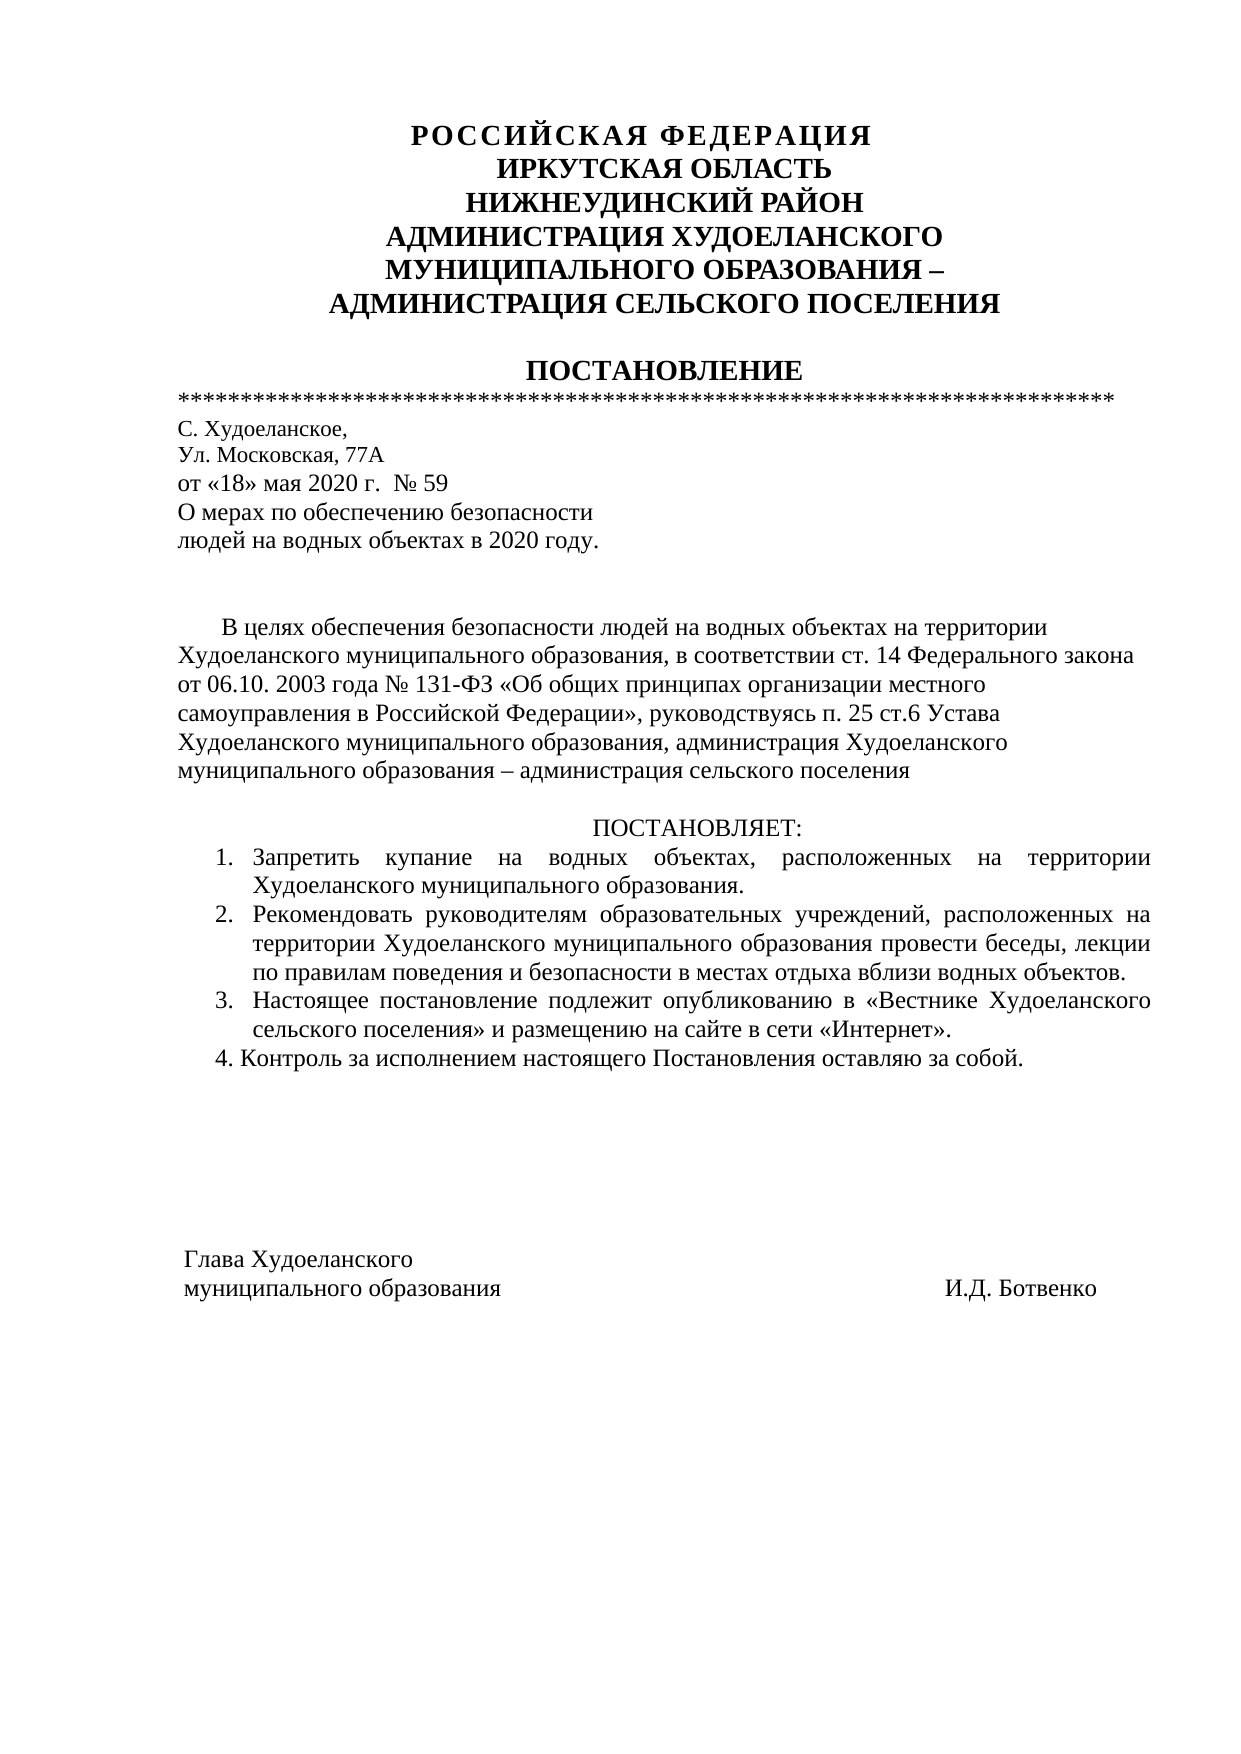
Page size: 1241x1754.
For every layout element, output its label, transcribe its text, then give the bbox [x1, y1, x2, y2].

text людей на водных объектах в 2020 году. [177, 525, 1152, 554]
list Рекомендовать руководителям образовательных учреждений, расположенных на территории Худоеланского муниципального образования провести беседы, лекции по правилам поведения и безопасности в местах отдыха вблизи водных объектов. [215, 899, 1152, 985]
text от «18» мая 2020 г. № 59 [177, 468, 1152, 497]
text РОССИЙСКАЯ ФЕДЕРАЦИЯ [177, 118, 1152, 152]
text НИЖНЕУДИНСКИЙ РАЙОН [177, 185, 1152, 219]
text АДМИНИСТРАЦИЯ СЕЛЬСКОГО ПОСЕЛЕНИЯ [177, 286, 1152, 319]
text Глава Худоеланского [177, 1244, 1152, 1273]
text ИРКУТСКАЯ ОБЛАСТЬ [177, 152, 1152, 185]
text муниципального образования И.Д. Ботвенко [177, 1273, 1152, 1302]
text Ул. Московская, 77А [177, 442, 1152, 468]
text 4. Контроль за исполнением настоящего Постановления оставляю за собой. [177, 1043, 1152, 1072]
text ПОСТАНОВЛЕНИЕ [177, 353, 1152, 386]
list Запретить купание на водных объектах, расположенных на территории Худоеланского муниципального образования. [215, 842, 1152, 899]
text О мерах по обеспечению безопасности [177, 497, 1152, 525]
text ПОСТАНОВЛЯЕТ: [177, 813, 1152, 842]
text МУНИЦИПАЛЬНОГО ОБРАЗОВАНИЯ – [177, 252, 1152, 286]
list Настоящее постановление подлежит опубликованию в «Вестнике Худоеланского сельского поселения» и размещению на сайте в сети «Интернет». [215, 985, 1152, 1043]
text *************************************************************************** [177, 386, 1152, 415]
text С. Худоеланское, [177, 415, 1152, 442]
text В целях обеспечения безопасности людей на водных объектах на территории Худоеланского муниципального образования, в соответствии ст. 14 Федерального закона от 06.10. 2003 года № 131-ФЗ «Об общих принципах организации местного самоуправления в Российской Федерации», руководствуясь п. 25 ст.6 Устава Худоеланского муниципального образования, администрация Худоеланского муниципального образования – администрация сельского поселения [177, 612, 1152, 784]
text АДМИНИСТРАЦИЯ ХУДОЕЛАНСКОГО [177, 219, 1152, 252]
